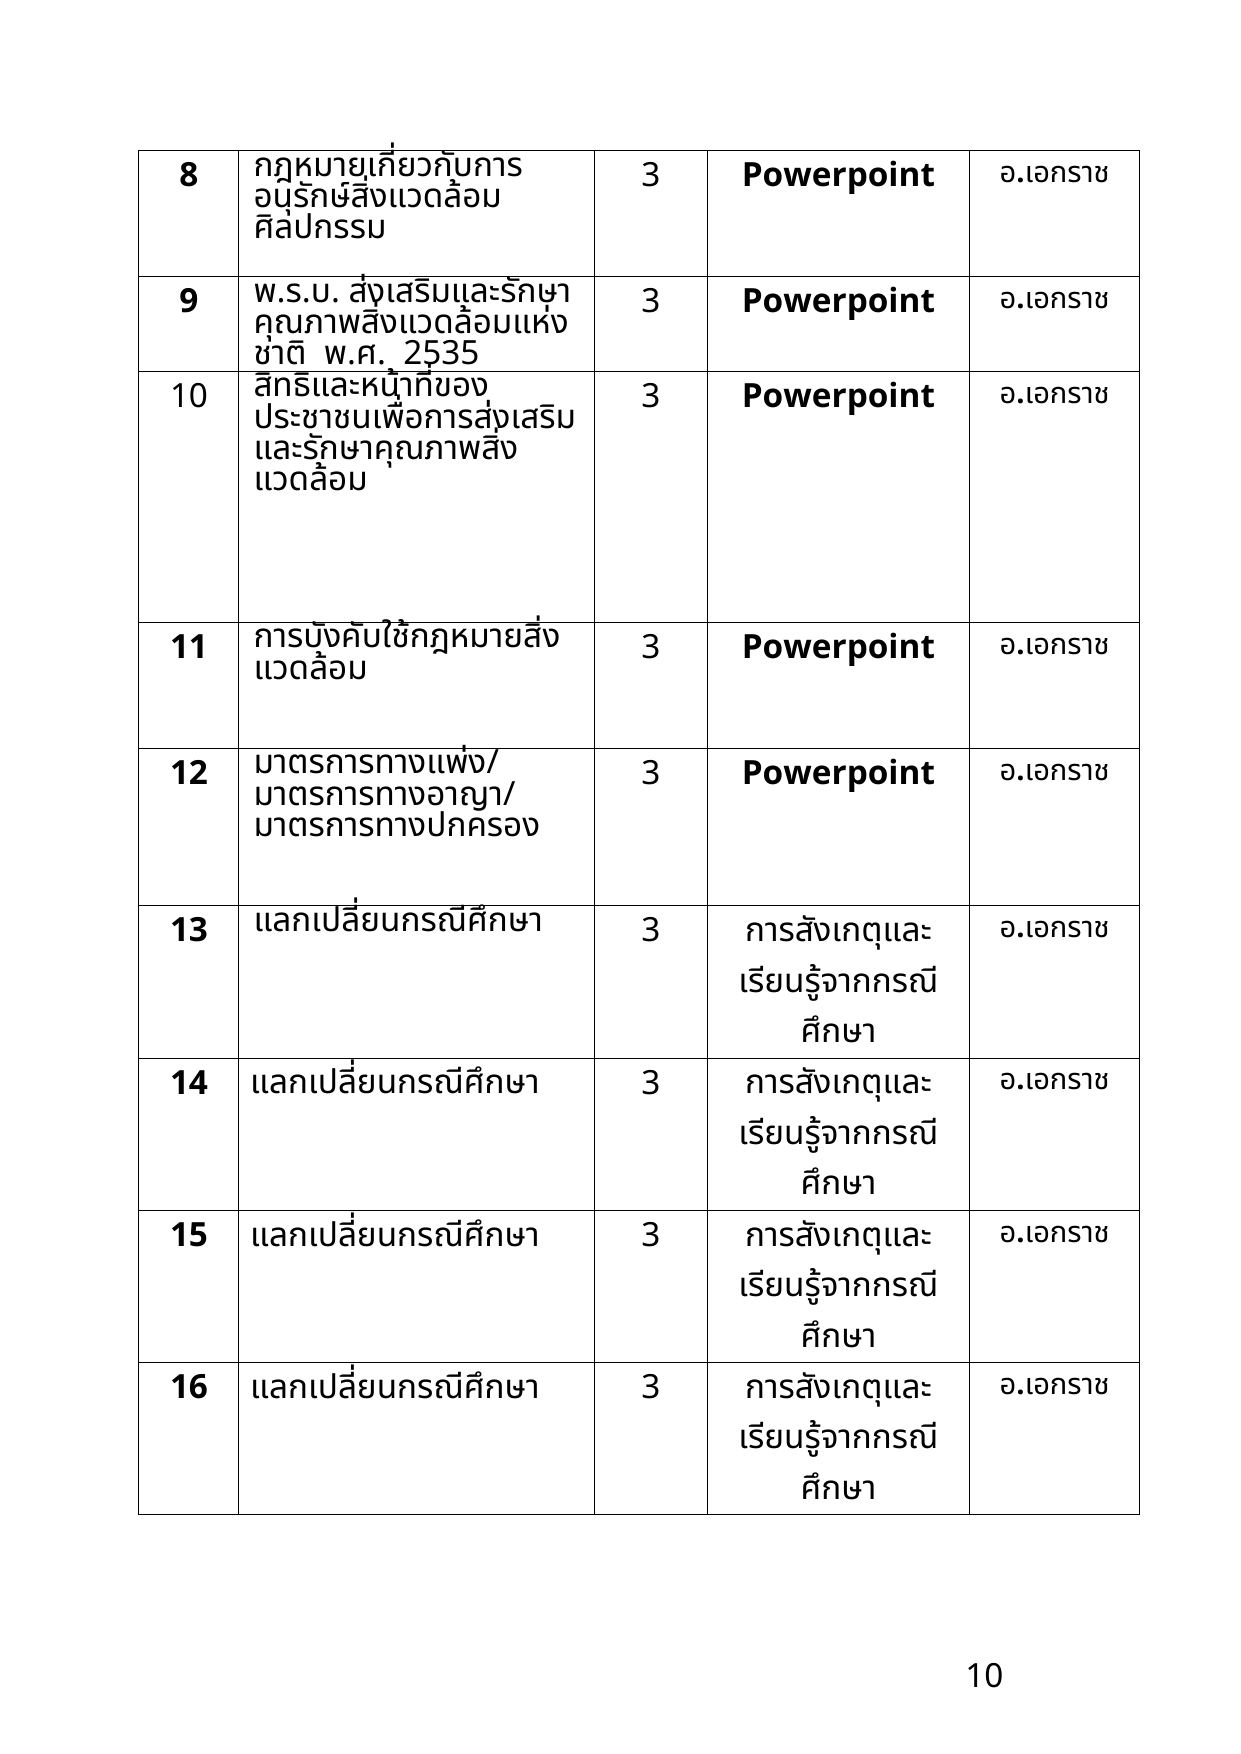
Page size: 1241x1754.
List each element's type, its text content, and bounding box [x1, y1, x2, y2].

table_cell 3 [595, 623, 707, 748]
table_cell แลกเปลี่ยนกรณีศึกษา [239, 1059, 594, 1210]
table_cell อ.เอกราช [970, 151, 1139, 276]
table_cell 16 [139, 1363, 238, 1514]
table_cell อ.เอกราช [970, 623, 1139, 748]
table_cell 9 [139, 277, 238, 371]
table_cell 8 [139, 151, 238, 276]
table_cell Powerpoint [708, 372, 969, 622]
table_cell Powerpoint [708, 277, 969, 371]
table_cell การสังเกตุและเรียนรู้จากกรณีศึกษา [708, 1363, 969, 1514]
table_cell Powerpoint [708, 749, 969, 905]
table_cell 3 [595, 372, 707, 622]
table_cell การสังเกตุและเรียนรู้จากกรณีศึกษา [708, 1059, 969, 1210]
table_cell อ.เอกราช [970, 906, 1139, 1057]
table_cell การบังคับใช้กฎหมายสิ่งแวดล้อม [239, 623, 594, 748]
table_cell อ.เอกราช [970, 749, 1139, 905]
table_cell มาตรการทางแพ่ง/มาตรการทางอาญา/มาตรการทางปกครอง [239, 749, 594, 905]
table_cell อ.เอกราช [970, 1059, 1139, 1210]
table_cell Powerpoint [708, 151, 969, 276]
table_cell 3 [595, 151, 707, 276]
table_cell อ.เอกราช [970, 277, 1139, 371]
table_cell อ.เอกราช [970, 1363, 1139, 1514]
table_cell 3 [595, 1059, 707, 1210]
table_cell 12 [139, 749, 238, 905]
table_cell 10 [139, 372, 238, 622]
table_cell 3 [595, 1363, 707, 1514]
table_cell การสังเกตุและเรียนรู้จากกรณีศึกษา [708, 906, 969, 1057]
table_cell 14 [139, 1059, 238, 1210]
table_cell Powerpoint [708, 623, 969, 748]
table_cell 3 [595, 906, 707, 1057]
table_cell 3 [595, 1211, 707, 1362]
table_cell 3 [595, 749, 707, 905]
table_cell 3 [595, 277, 707, 371]
table_cell 13 [139, 906, 238, 1057]
table_cell แลกเปลี่ยนกรณีศึกษา [239, 906, 594, 1057]
table_cell กฎหมายเกี่ยวกับการอนุรักษ์สิ่งแวดล้อมศิลปกรรม [239, 151, 594, 276]
table_cell แลกเปลี่ยนกรณีศึกษา [239, 1363, 594, 1514]
table_cell อ.เอกราช [970, 372, 1139, 622]
table_cell อ.เอกราช [970, 1211, 1139, 1362]
table_cell พ.ร.บ. ส่งเสริมและรักษาคุณภาพสิ่งแวดล้อมแห่งชาติ พ.ศ. 2535 [239, 277, 594, 371]
table_cell 11 [139, 623, 238, 748]
table_cell การสังเกตุและเรียนรู้จากกรณีศึกษา [708, 1211, 969, 1362]
table_cell แลกเปลี่ยนกรณีศึกษา [239, 1211, 594, 1362]
table_cell สิทธิและหน้าที่ของประชาชนเพื่อการส่งเสริมและรักษาคุณภาพสิ่งแวดล้อม [239, 372, 594, 622]
table_cell 15 [139, 1211, 238, 1362]
